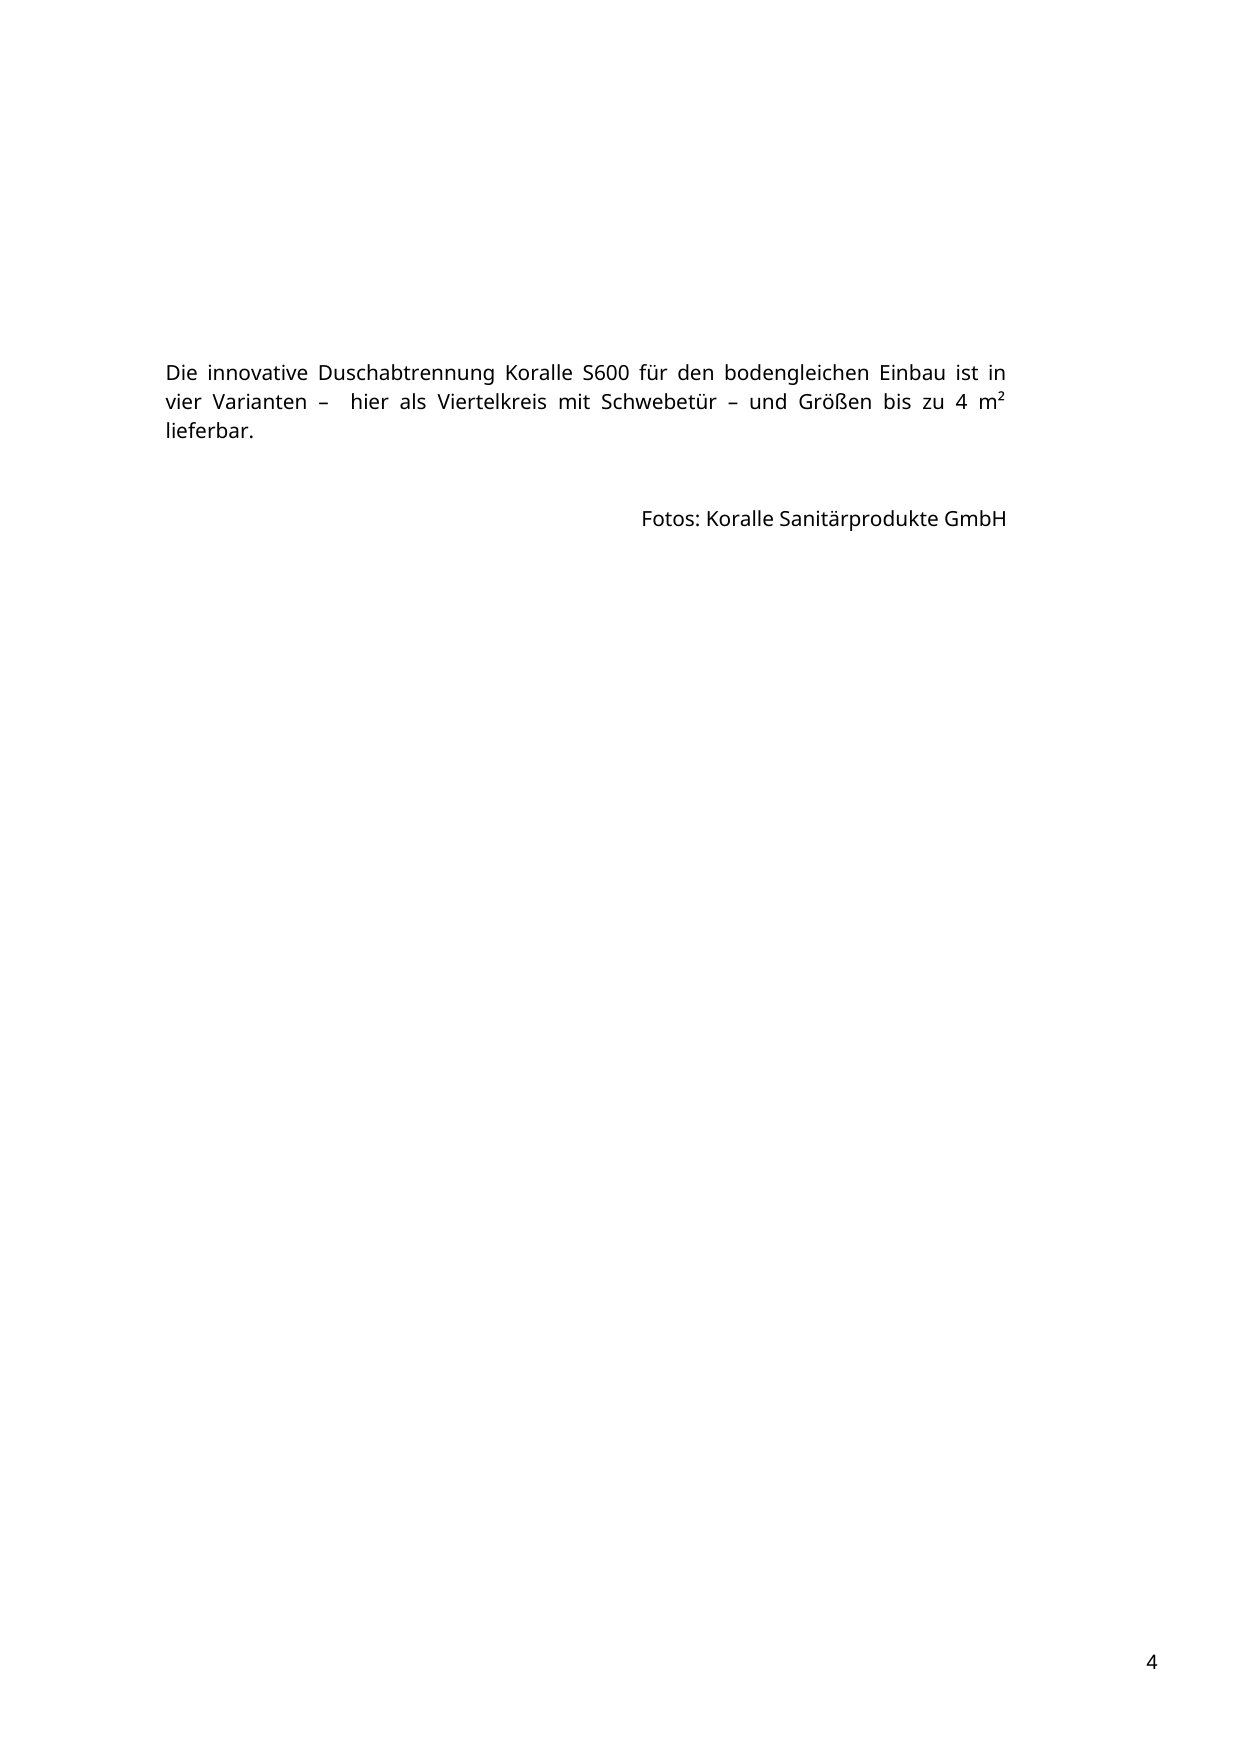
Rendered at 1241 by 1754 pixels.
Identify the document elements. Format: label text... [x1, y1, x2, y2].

text Die innovative Duschabtrennung Koralle S600 für den bodengleichen Einbau ist in vier Varianten – hier als Viertelkreis mit Schwebetür – und Größen bis zu 4 m² lieferbar. [165, 357, 1007, 445]
text Fotos: Koralle Sanitärprodukte GmbH [165, 503, 1007, 532]
